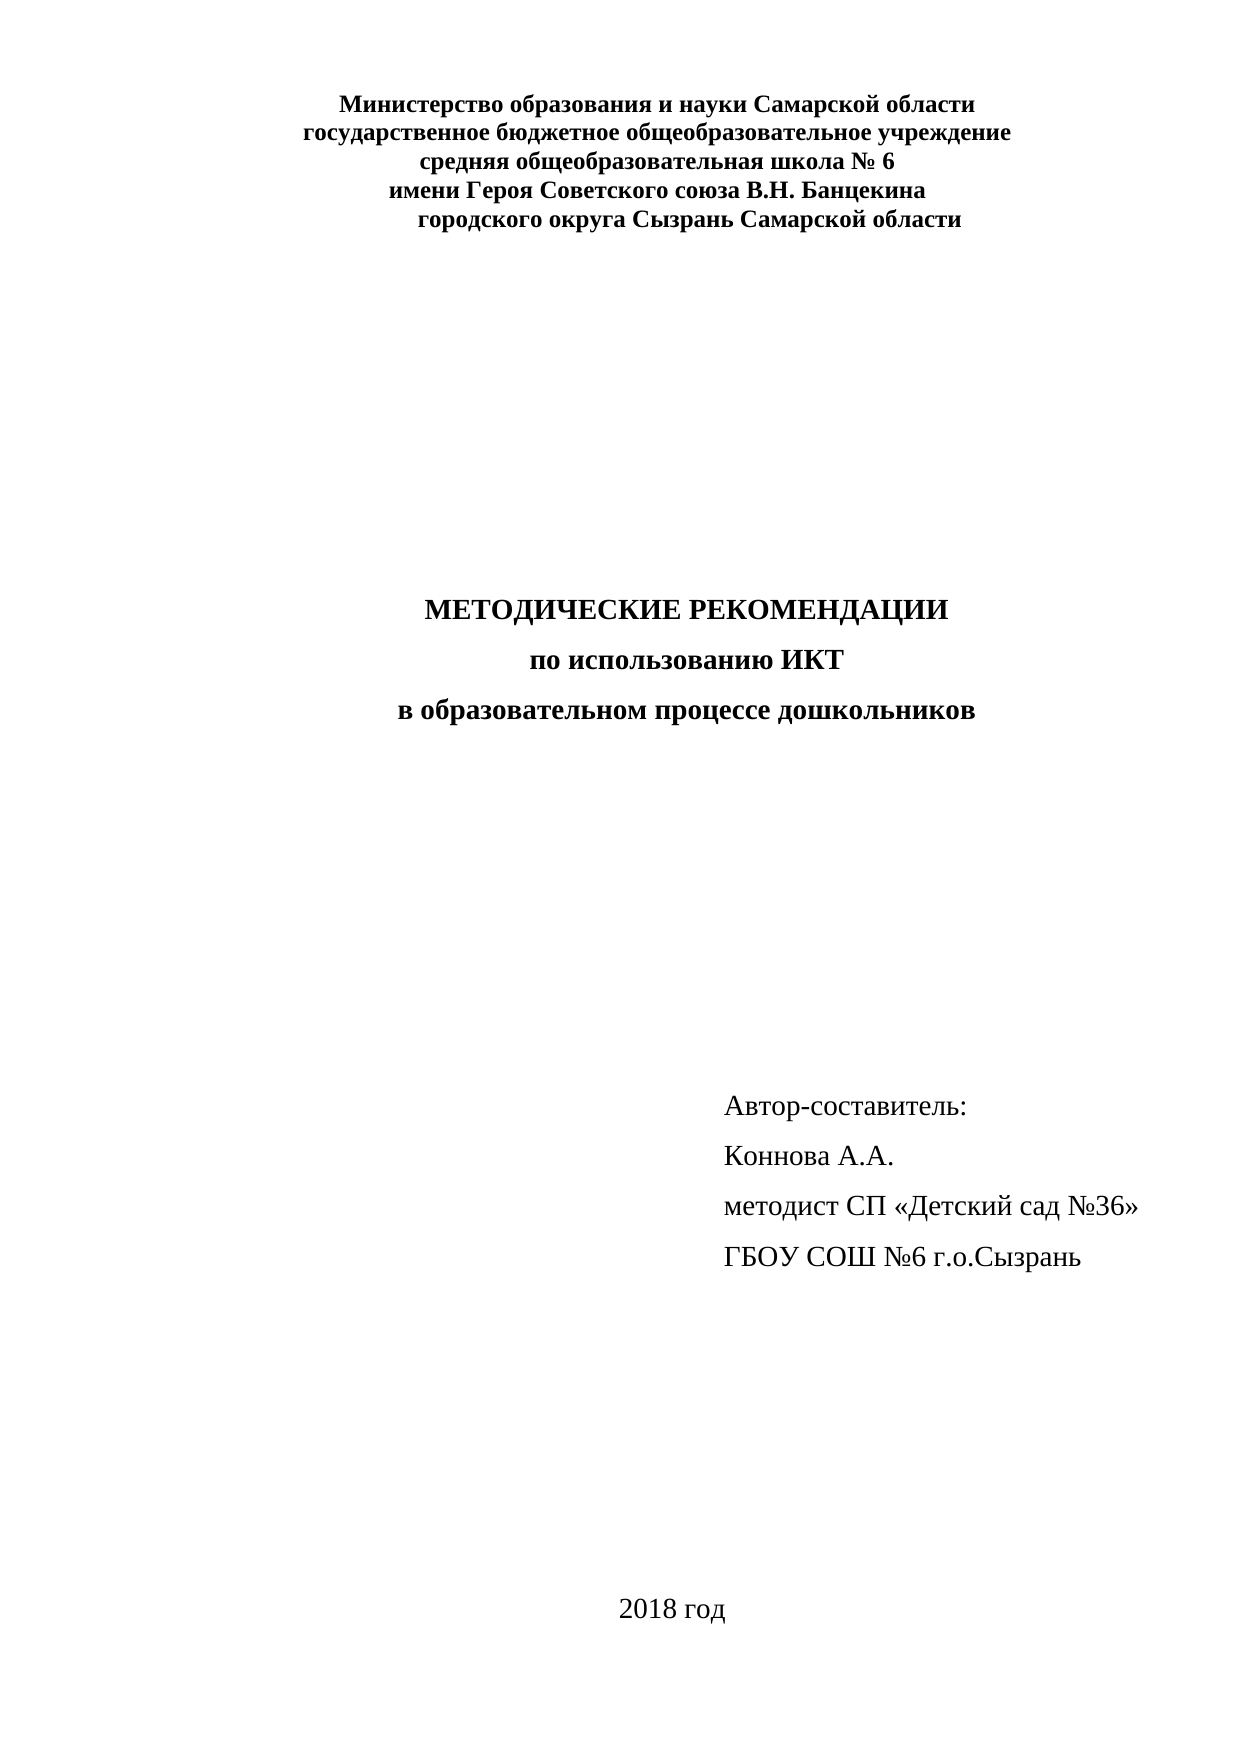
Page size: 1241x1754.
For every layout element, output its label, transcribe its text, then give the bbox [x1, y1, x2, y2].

text по использованию ИКТ [162, 642, 1152, 676]
text 2018 год [133, 1591, 1152, 1624]
text имени Героя Советского союза В.Н. Банцекина [162, 175, 1152, 204]
text методист СП «Детский сад №36» [724, 1188, 1152, 1222]
text ГБОУ СОШ №6 г.о.Сызрань [724, 1239, 1152, 1272]
text Коннова А.А. [724, 1138, 1152, 1172]
text государственное бюджетное общеобразовательное учреждение [162, 117, 1152, 146]
text Министерство образования и науки Самарской области [162, 89, 1152, 117]
text в образовательном процессе дошкольников [162, 692, 1152, 726]
text средняя общеобразовательная школа № 6 [162, 146, 1152, 175]
text МЕТОДИЧЕСКИЕ РЕКОМЕНДАЦИИ [162, 592, 1152, 625]
text Автор-составитель: [724, 1088, 1152, 1121]
text городского округа Сызрань Самарской области [162, 204, 1152, 232]
